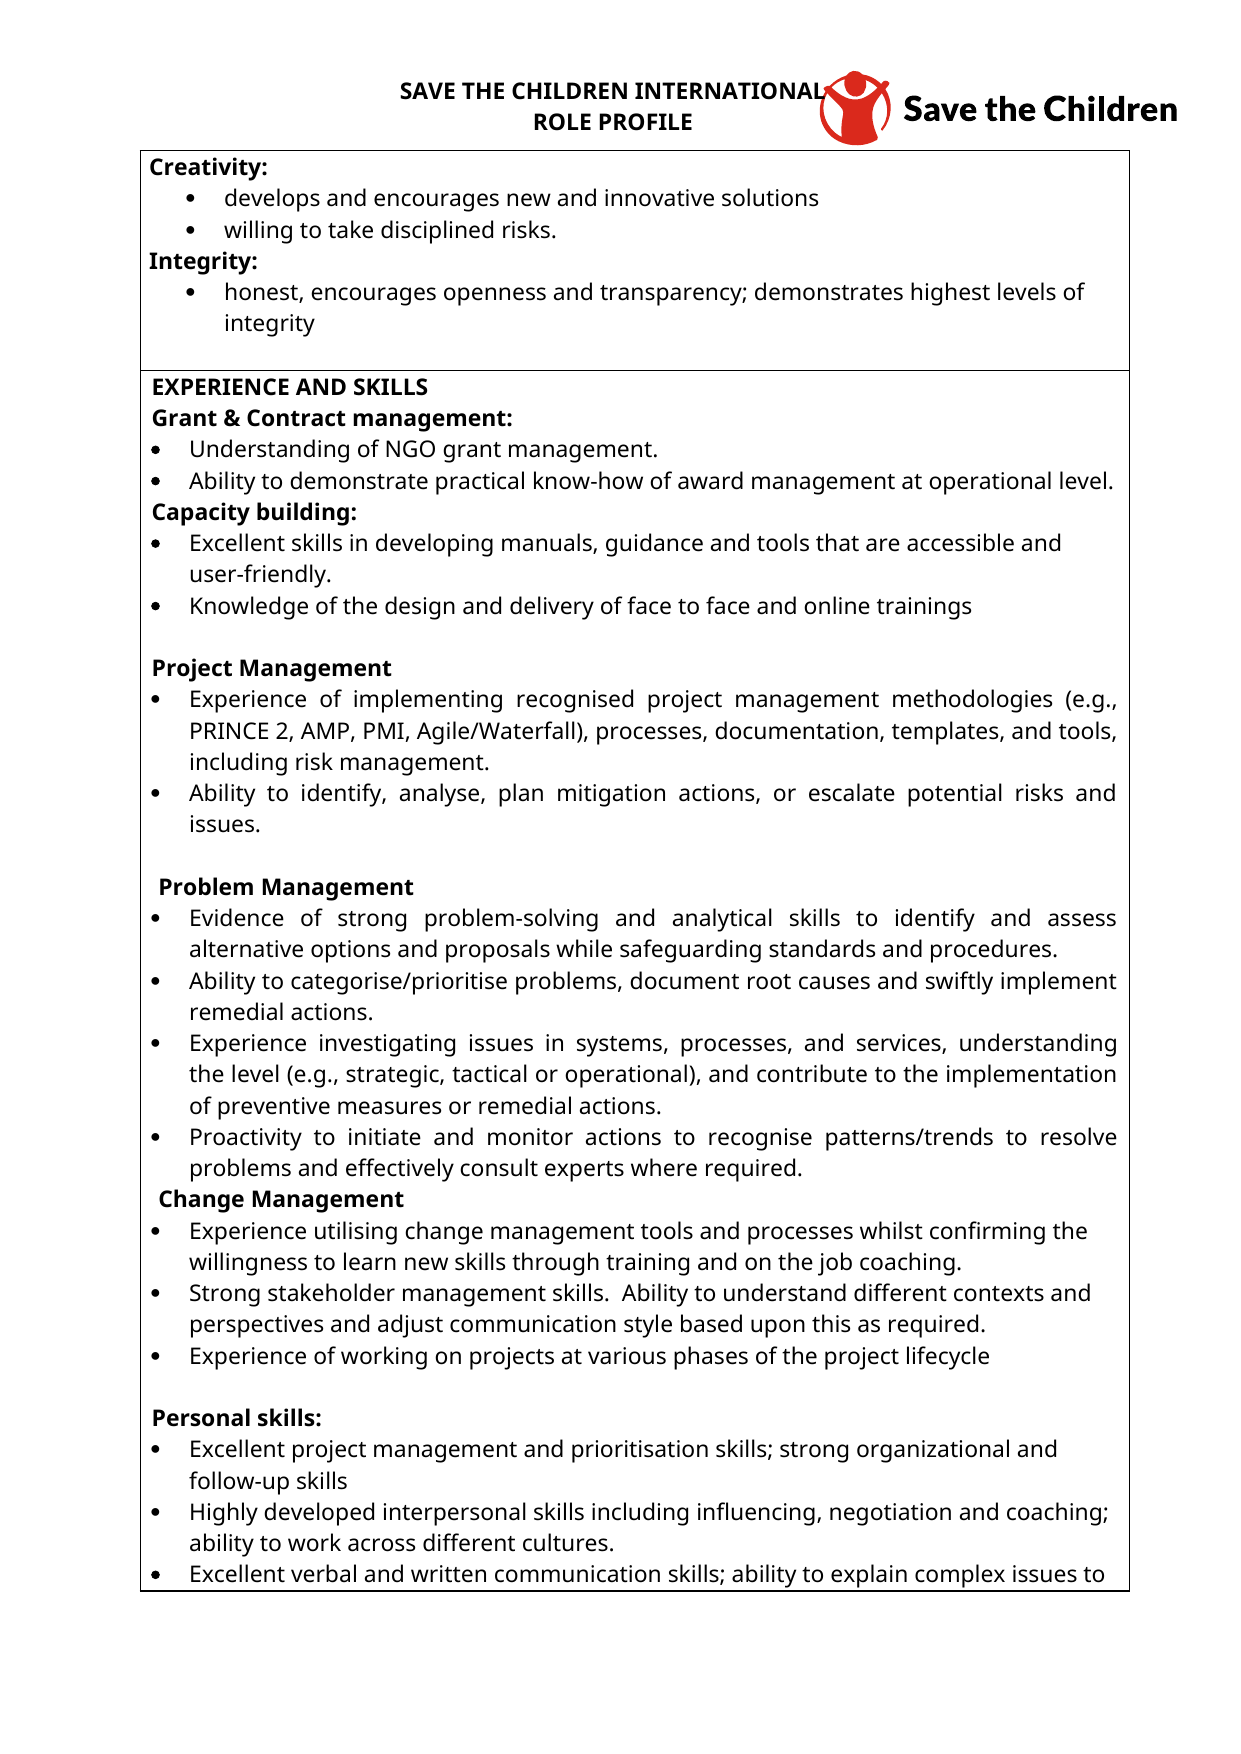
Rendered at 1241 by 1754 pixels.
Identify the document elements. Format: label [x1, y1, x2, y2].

table_cell [141, 151, 1129, 370]
table_cell [141, 371, 1129, 1589]
